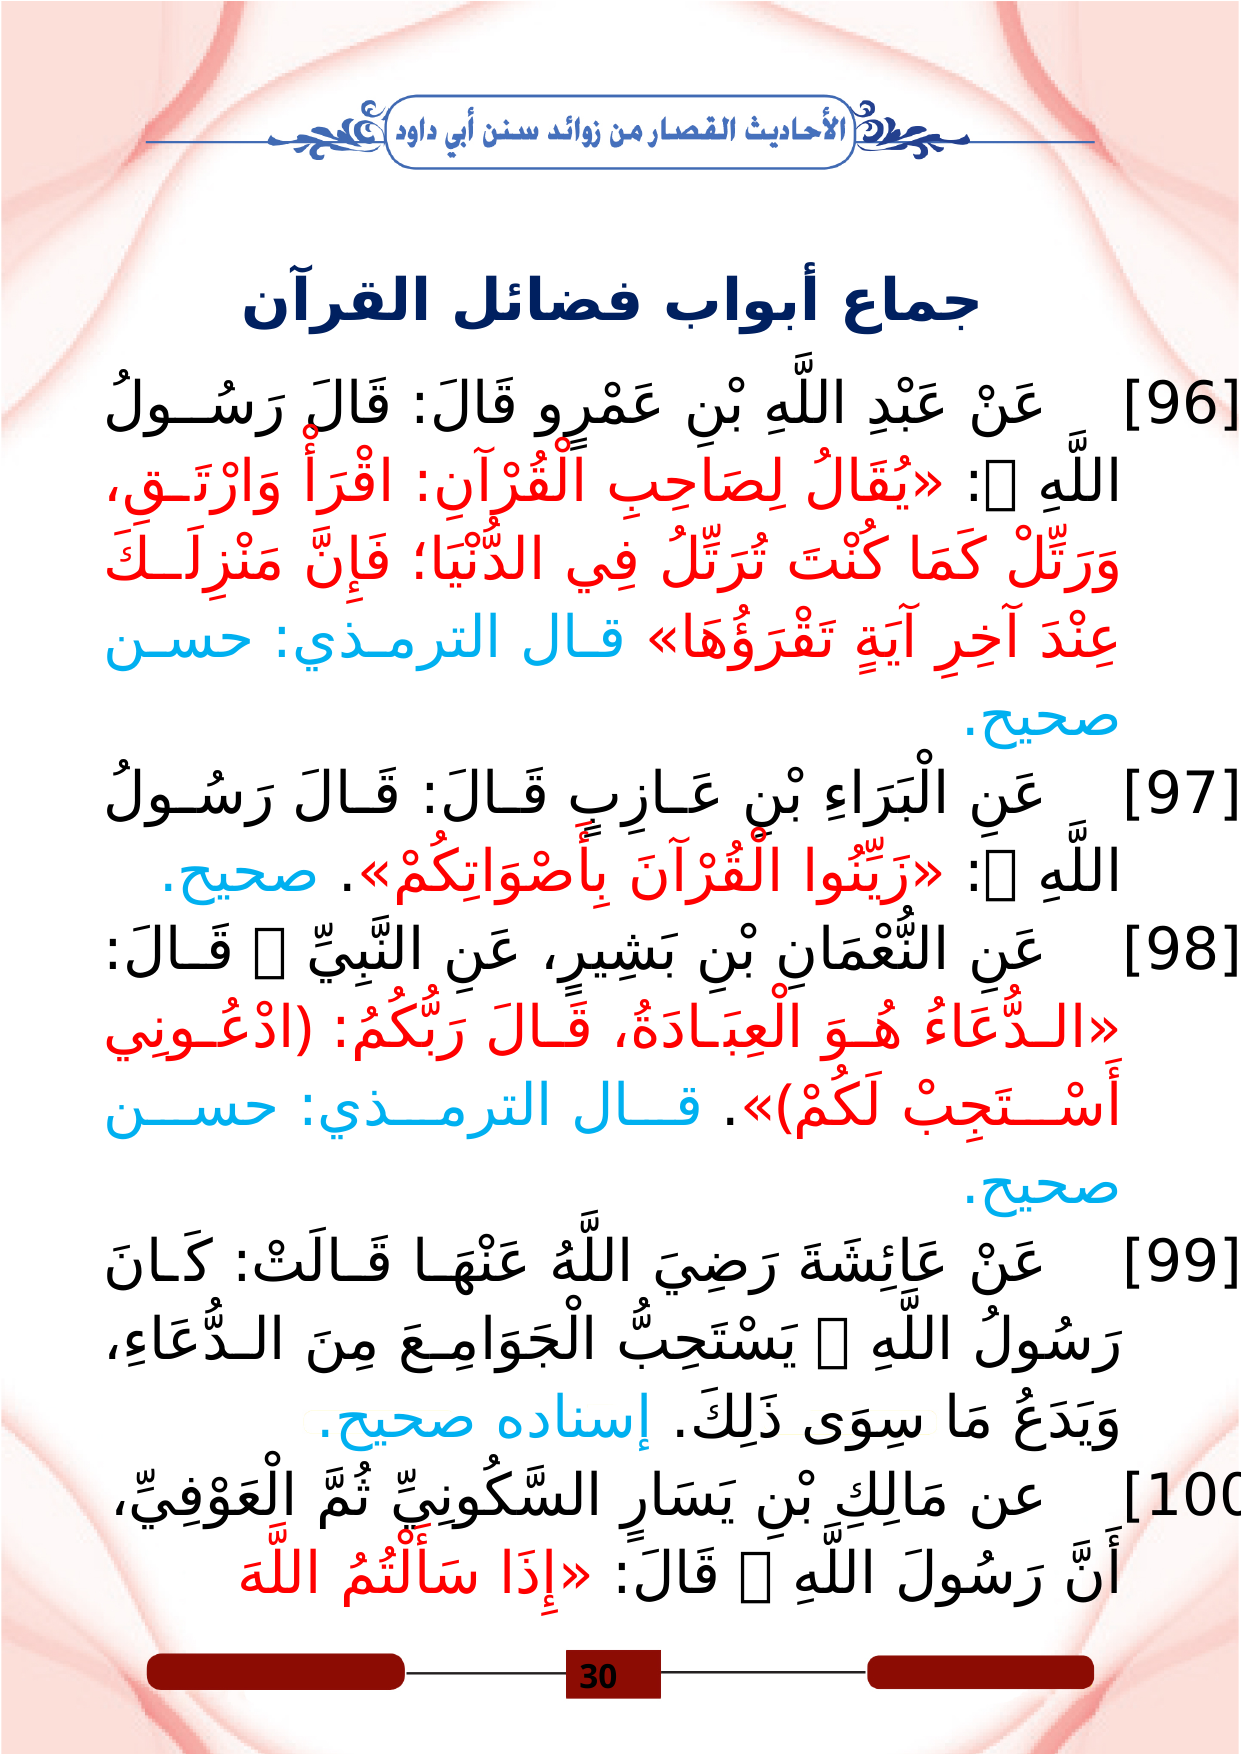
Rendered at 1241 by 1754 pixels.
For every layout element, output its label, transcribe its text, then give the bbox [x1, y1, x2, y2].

picture [1, 1, 1239, 1754]
list عَنْ عَبْدِ اللَّهِ بْنِ عَمْرٍو قَالَ: قَالَ رَسُولُ اللَّهِ : «يُقَالُ لِصَاحِبِ الْقُرْآنِ: اقْرَأْ وَارْتَقِ، وَرَتِّلْ كَمَا كُنْتَ تُرَتِّلُ فِي الدُّنْيَا؛ فَإِنَّ مَنْزِلَكَ عِنْدَ آخِرِ آيَةٍ تَقْرَؤُهَا» قال الترمذي: حسن صحيح. [103, 369, 1122, 749]
list عَنْ عَائِشَةَ رَضِيَ اللَّهُ عَنْهَا قَالَتْ: كَانَ رَسُولُ اللَّهِ يَسْتَحِبُّ الْجَوَامِعَ مِنَ الدُّعَاءِ، وَيَدَعُ مَا سِوَى ذَلِكَ. إسناده صحيح. [103, 1227, 1122, 1451]
list عَنِ الْبَرَاءِ بْنِ عَازِبٍ قَالَ: قَالَ رَسُولُ اللَّهِ : «زَيِّنُوا الْقُرْآنَ بِأَصْوَاتِكُمْ». صحيح. [103, 759, 1122, 905]
text جماع أبواب فضائل القرآن [103, 266, 1122, 334]
picture [1229, 1476, 1239, 1511]
list عَنِ النُّعْمَانِ بْنِ بَشِيرٍ، عَنِ النَّبِيِّ قَالَ: «الدُّعَاءُ هُوَ الْعِبَادَةُ، قَالَ رَبُّكُمُ: ﴿ادْعُونِي أَسْتَجِبْ لَكُمْ﴾». قال الترمذي: حسن صحيح. [103, 915, 1122, 1217]
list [103, 1461, 1122, 1607]
